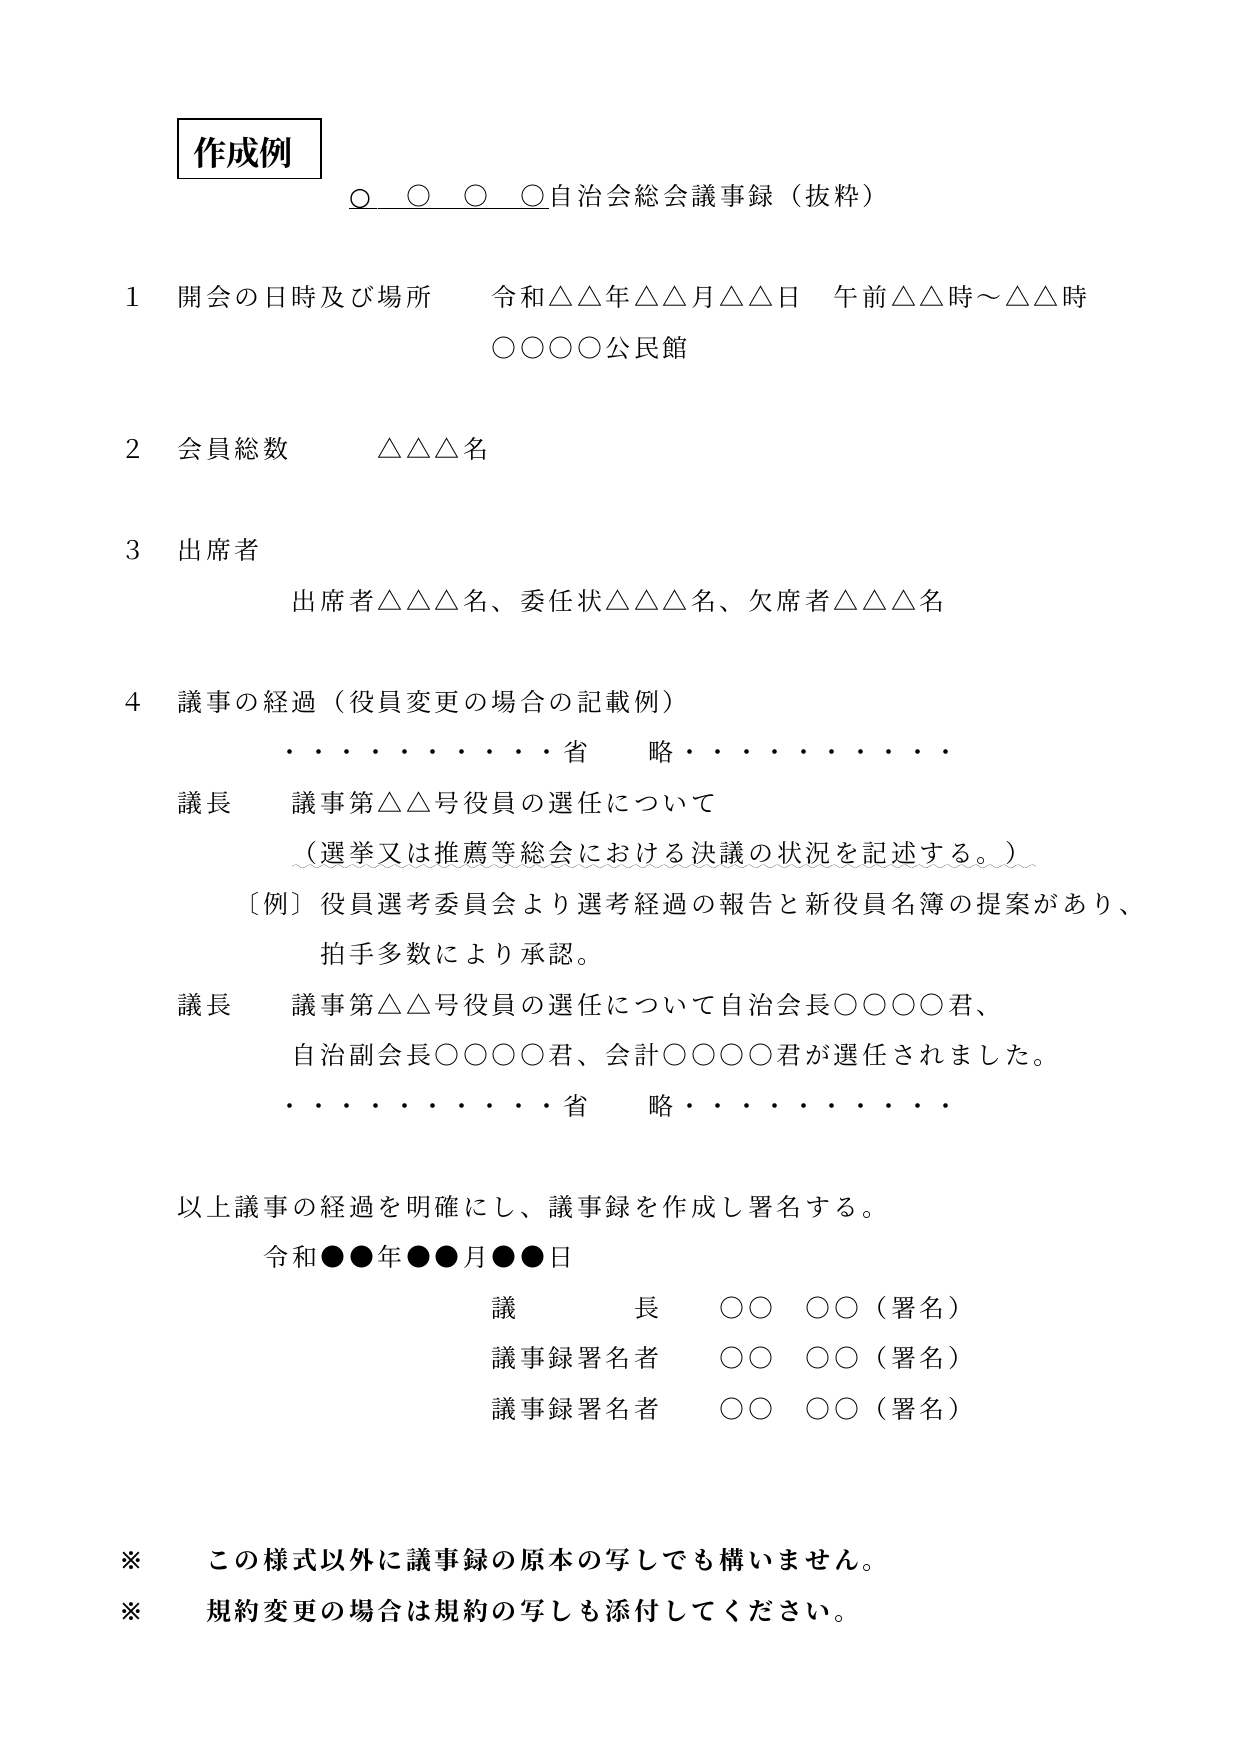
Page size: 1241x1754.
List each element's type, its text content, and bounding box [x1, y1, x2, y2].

text 以上議事の経過を明確にし、議事録を作成し署名する。 [121, 1180, 1119, 1231]
text ４ 議事の経過（役員変更の場合の記載例） [121, 675, 1119, 725]
text 議長 議事第△△号役員の選任について自治会長○○○○君、 [121, 978, 1119, 1028]
list 規約変更の場合は規約の写しも添付してください。 [121, 1584, 1119, 1635]
text 議 長 ○○ ○○（署名） [121, 1281, 1119, 1332]
text 〔例〕役員選考委員会より選考経過の報告と新役員名簿の提案があり、拍手多数により承認。 [121, 877, 1119, 978]
text 出席者△△△名、委任状△△△名、欠席者△△△名 [121, 574, 1119, 624]
text ・・・・・・・・・・省 略・・・・・・・・・・ [121, 1079, 1119, 1129]
text ３ 出席者 [121, 523, 1119, 574]
text 令和●●年●●月●●日 [121, 1231, 1119, 1281]
text ○○○○公民館 [121, 321, 1119, 372]
text （選挙又は推薦等総会における決議の状況を記述する。） [121, 826, 1119, 877]
text ２ 会員総数 △△△名 [121, 422, 1119, 473]
text 議長 議事第△△号役員の選任について [121, 776, 1119, 826]
text ○ ○ ○ ○自治会総会議事録（抜粋） [121, 170, 1119, 220]
text １ 開会の日時及び場所 令和△△年△△月△△日 午前△△時～△△時 [121, 271, 1119, 321]
text 自治副会長○○○○君、会計○○○○君が選任されました。 [121, 1028, 1119, 1079]
text 議事録署名者 ○○ ○○（署名） [121, 1382, 1119, 1433]
text ・・・・・・・・・・省 略・・・・・・・・・・ [121, 725, 1119, 776]
list この様式以外に議事録の原本の写しでも構いません。 [121, 1534, 1119, 1584]
text 議事録署名者 ○○ ○○（署名） [121, 1332, 1119, 1382]
